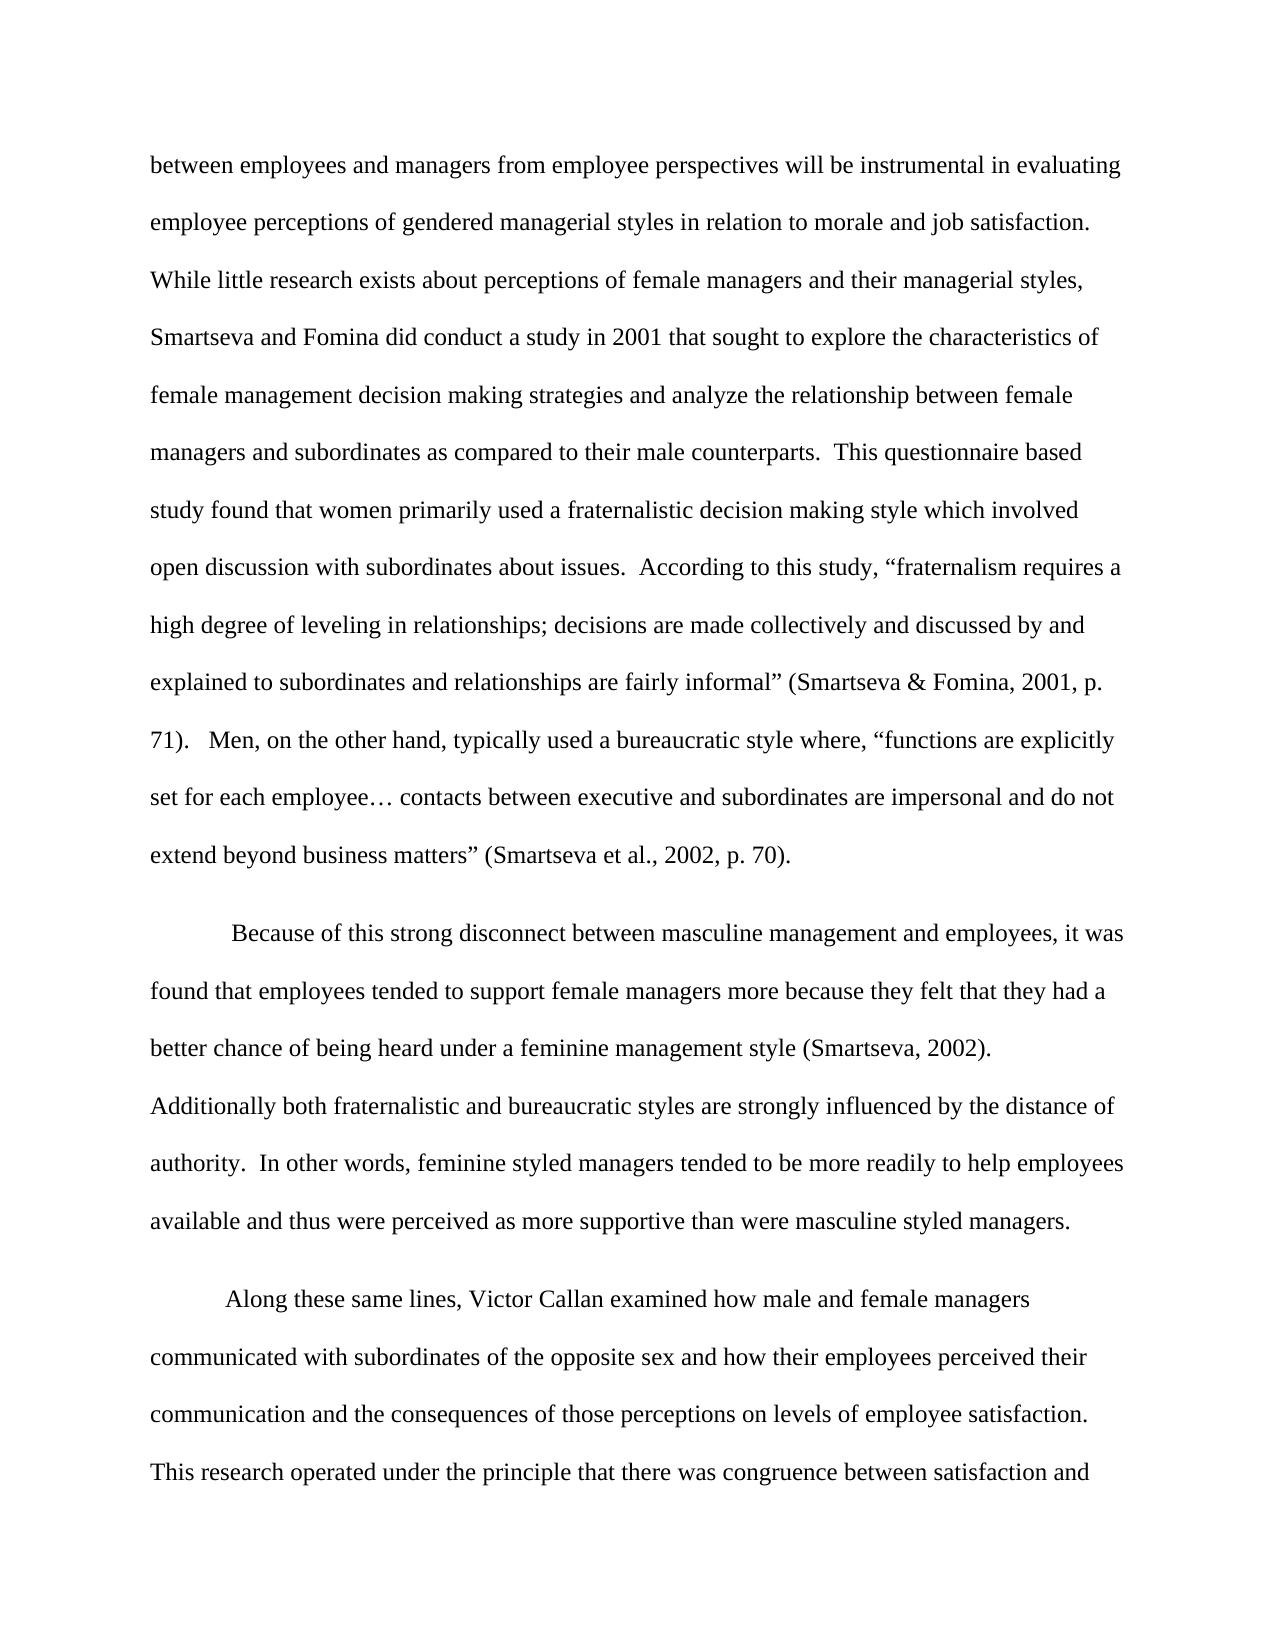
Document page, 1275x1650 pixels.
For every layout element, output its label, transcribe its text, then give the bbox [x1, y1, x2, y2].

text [150, 1284, 1125, 1485]
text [150, 150, 1125, 869]
text Because of this strong disconnect between masculine management and employees, it was found that employees tended to support female managers more because they felt that they had a better chance of being heard under a feminine management style (Smartseva, 2002). Additionally both fraternalistic and bureaucratic styles are strongly influenced by the distance of authority. In other words, feminine styled managers tended to be more readily to help employees available and thus were perceived as more supportive than were masculine styled managers. [150, 918, 1125, 1234]
